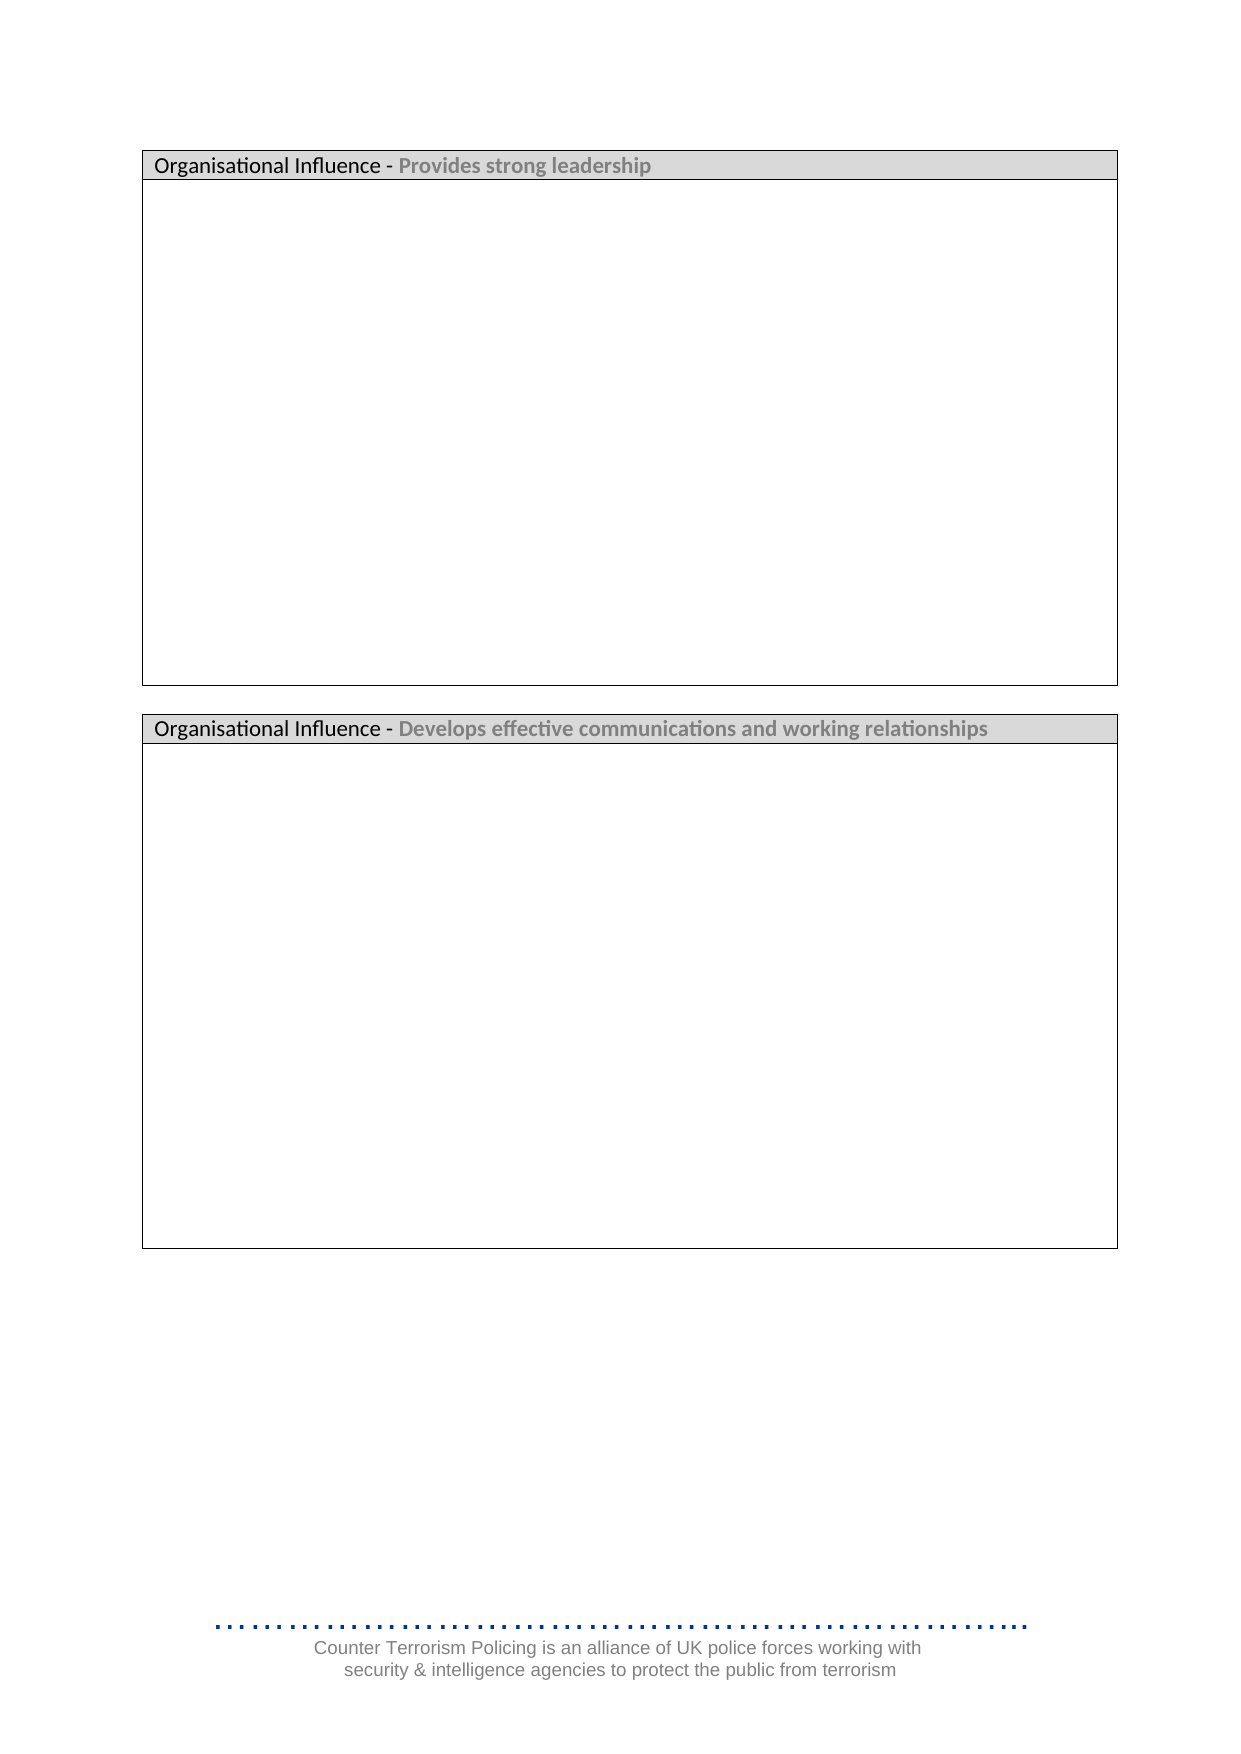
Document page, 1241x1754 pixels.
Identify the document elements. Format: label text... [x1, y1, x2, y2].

table_header Organisational Influence - Provides strong leadership [143, 151, 1117, 179]
table_cell [143, 744, 1117, 1248]
table_cell [143, 180, 1117, 684]
table_header Organisational Influence - Develops effective communications and working relationships [143, 715, 1117, 743]
